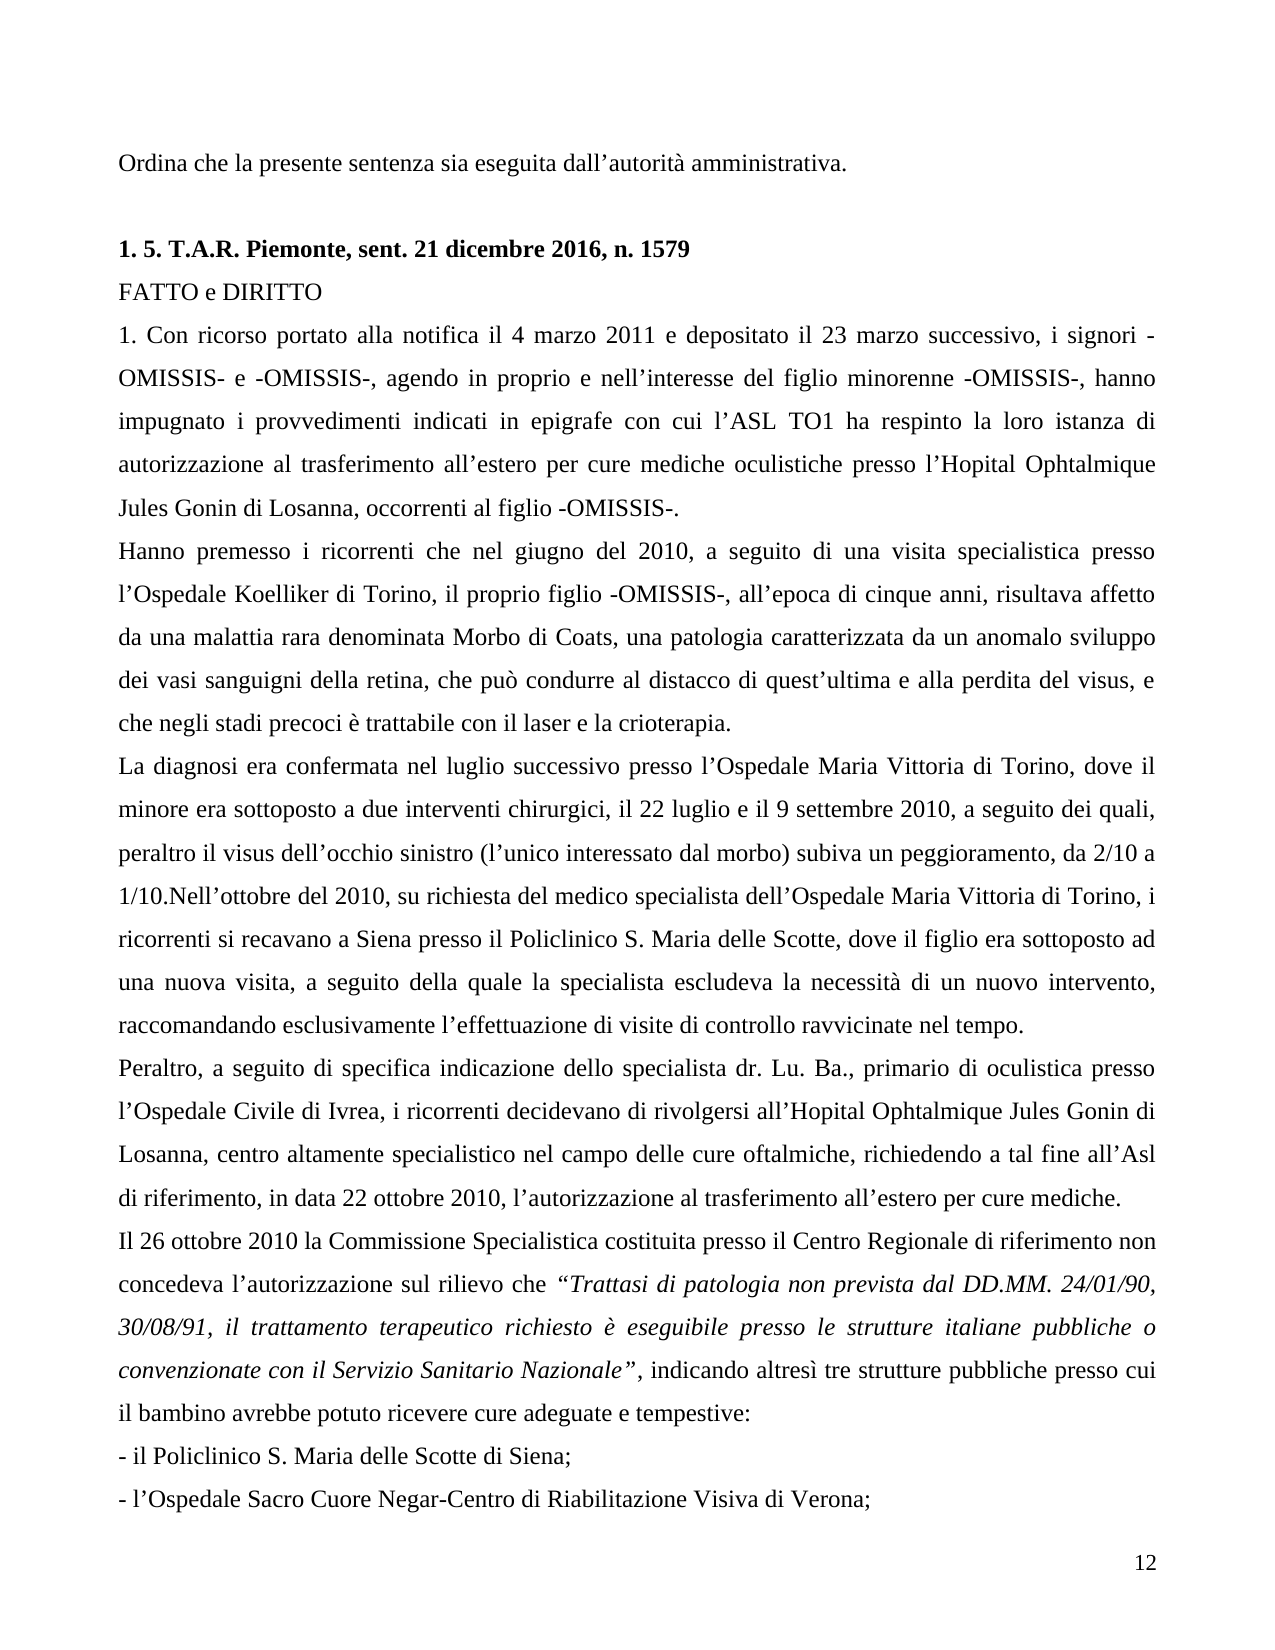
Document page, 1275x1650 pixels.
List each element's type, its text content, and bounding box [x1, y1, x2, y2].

text 1. Con ricorso portato alla notifica il 4 marzo 2011 e depositato il 23 marzo successivo, i signori -OMISSIS- e -OMISSIS-, agendo in proprio e nell’interesse del figlio minorenne -OMISSIS-, hanno impugnato i provvedimenti indicati in epigrafe con cui l’ASL TO1 ha respinto la loro istanza di autorizzazione al trasferimento all’estero per cure mediche oculistiche presso l’Hopital Ophtalmique Jules Gonin di Losanna, occorrenti al figlio -OMISSIS-. [118, 320, 1157, 521]
text Peraltro, a seguito di specifica indicazione dello specialista dr. Lu. Ba., primario di oculistica presso l’Ospedale Civile di Ivrea, i ricorrenti decidevano di rivolgersi all’Hopital Ophtalmique Jules Gonin di Losanna, centro altamente specialistico nel campo delle cure oftalmiche, richiedendo a tal fine all’Asl di riferimento, in data 22 ottobre 2010, l’autorizzazione al trasferimento all’estero per cure mediche. [118, 1053, 1157, 1211]
text La diagnosi era confermata nel luglio successivo presso l’Ospedale Maria Vittoria di Torino, dove il minore era sottoposto a due interventi chirurgici, il 22 luglio e il 9 settembre 2010, a seguito dei quali, peraltro il visus dell’occhio sinistro (l’unico interessato dal morbo) subiva un peggioramento, da 2/10 a 1/10. Nell’ottobre del 2010, su richiesta del medico specialista dell’Ospedale Maria Vittoria di Torino, i ricorrenti si recavano a Siena presso il Policlinico S. Maria delle Scotte, dove il figlio era sottoposto ad una nuova visita, a seguito della quale la specialista escludeva la necessità di un nuovo intervento, raccomandando esclusivamente l’effettuazione di visite di controllo ravvicinate nel tempo. [118, 751, 1157, 1039]
text Ordina che la presente sentenza sia eseguita dall’autorità amministrativa. [118, 148, 1157, 176]
text Il 26 ottobre 2010 la Commissione Specialistica costituita presso il Centro Regionale di riferimento non concedeva l’autorizzazione sul rilievo che “Trattasi di patologia non prevista dal DD.MM. 24/01/90, 30/08/91, il trattamento terapeutico richiesto è eseguibile presso le strutture italiane pubbliche o convenzionate con il Servizio Sanitario Nazionale”, indicando altresì tre strutture pubbliche presso cui il bambino avrebbe potuto ricevere cure adeguate e tempestive: [118, 1226, 1157, 1427]
text Hanno premesso i ricorrenti che nel giugno del 2010, a seguito di una visita specialistica presso l’Ospedale Koelliker di Torino, il proprio figlio -OMISSIS-, all’epoca di cinque anni, risultava affetto da una malattia rara denominata Morbo di Coats, una patologia caratterizzata da un anomalo sviluppo dei vasi sanguigni della retina, che può condurre al distacco di quest’ultima e alla perdita del visus, e che negli stadi precoci è trattabile con il laser e la crioterapia. [118, 536, 1157, 737]
subtitle 1. 5. T.A.R. Piemonte, sent. 21 dicembre 2016, n. 1579 [118, 234, 1157, 263]
text - il Policlinico S. Maria delle Scotte di Siena; [118, 1441, 1157, 1470]
text FATTO e DIRITTO [118, 277, 1157, 306]
text - l’Ospedale Sacro Cuore Negar-Centro di Riabilitazione Visiva di Verona; [118, 1484, 1157, 1513]
